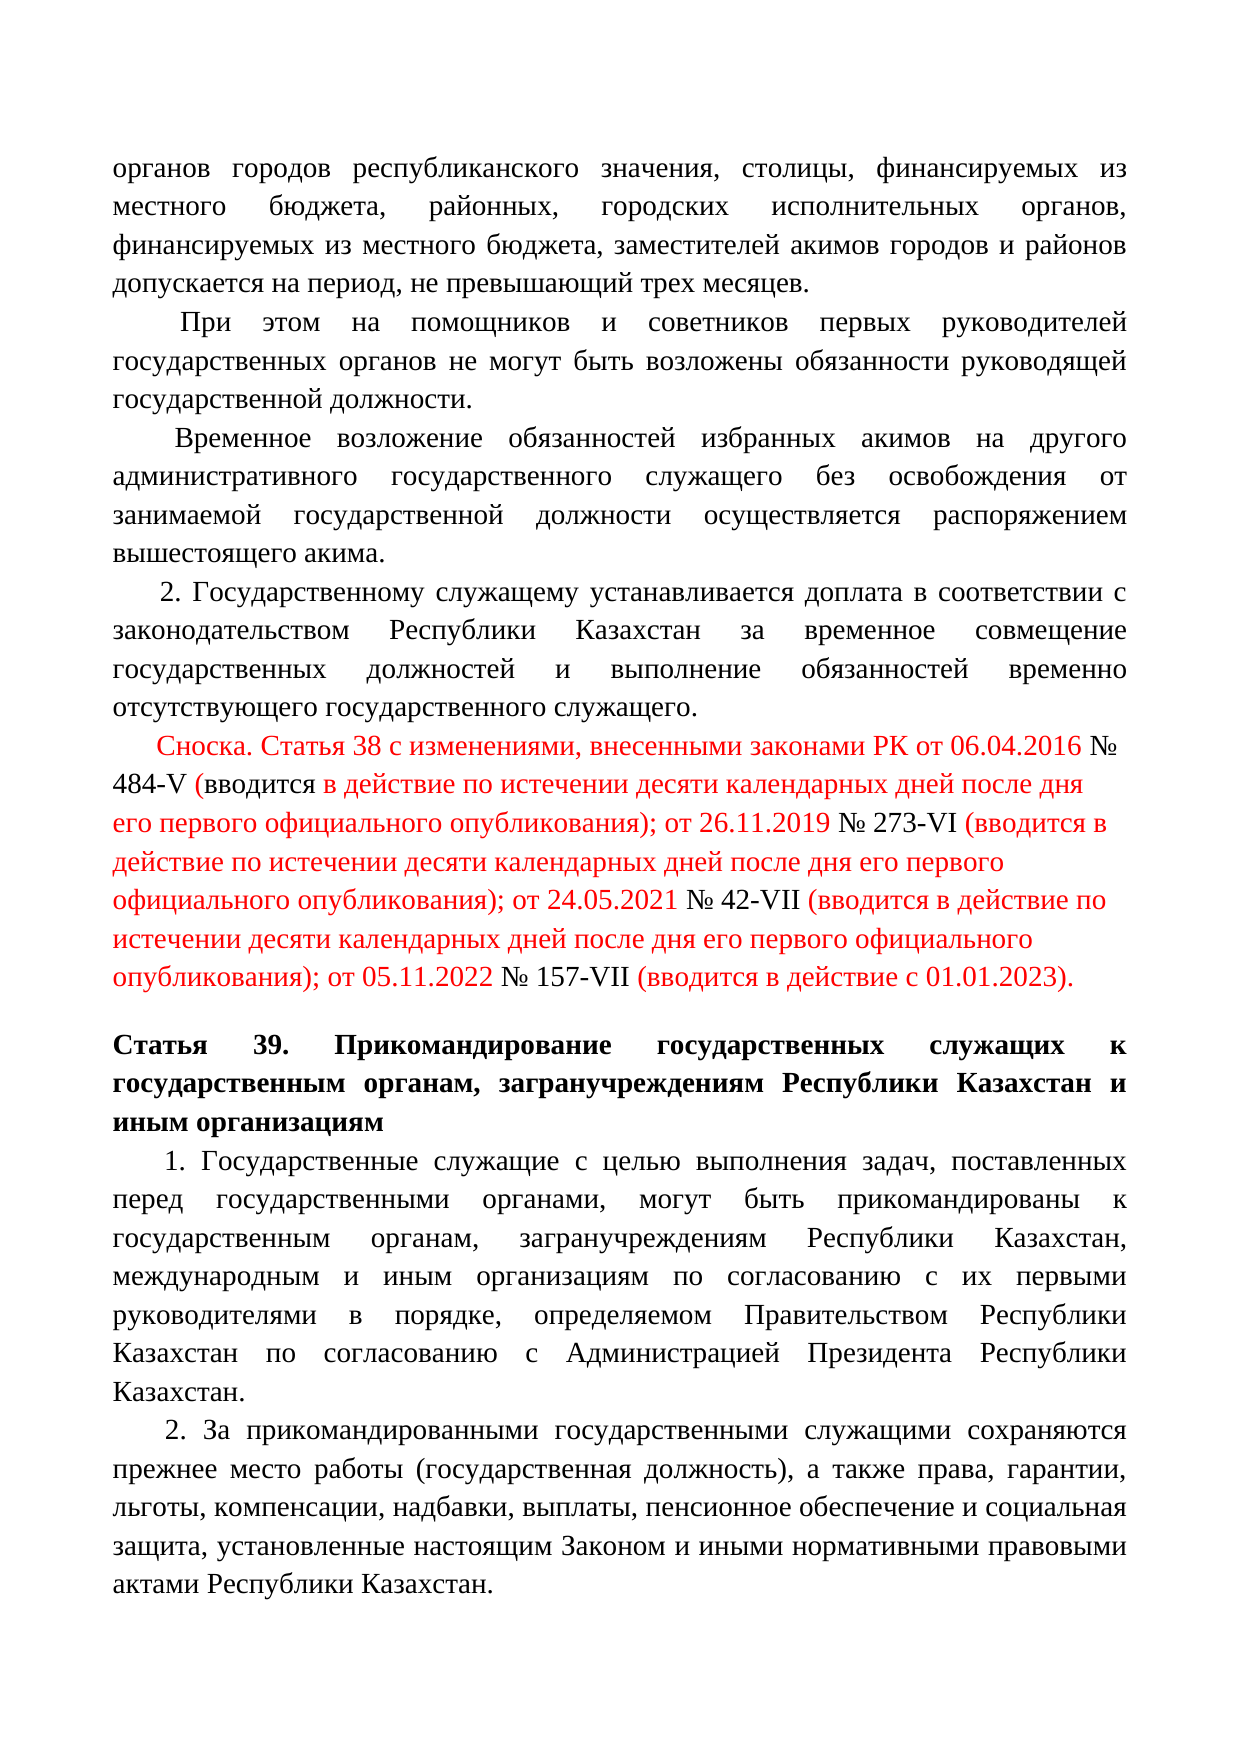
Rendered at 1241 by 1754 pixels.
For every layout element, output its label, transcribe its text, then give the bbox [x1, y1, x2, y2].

text Сноска. Статья 38 с изменениями, внесенными законами РК от 06.04.2016 № 484-V (вводится в действие по истечении десяти календарных дней после дня его первого официального опубликования); от 26.11.2019 № 273-VI (вводится в действие по истечении десяти календарных дней после дня его первого официального опубликования); от 24.05.2021 № 42-VII (вводится в действие по истечении десяти календарных дней после дня его первого официального опубликования); от 05.11.2022 № 157-VII (вводится в действие с 01.01.2023). [112, 728, 1128, 1023]
text При этом на помощников и советников первых руководителей государственных органов не могут быть возложены обязанности руководящей государственной должности. [112, 304, 1128, 415]
text 2. Государственному служащему устанавливается доплата в соответствии с законодательством Республики Казахстан за временное совмещение государственных должностей и выполнение обязанностей временно отсутствующего государственного служащего. [112, 574, 1128, 723]
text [112, 150, 1128, 299]
text 2. За прикомандированными государственными служащими сохраняются прежнее место работы (государственная должность), а также права, гарантии, льготы, компенсации, надбавки, выплаты, пенсионное обеспечение и социальная защита, установленные настоящим Законом и иными нормативными правовыми актами Республики Казахстан. [112, 1412, 1128, 1600]
text Статья 39. Прикомандирование государственных служащих к государственным органам, загранучреждениям Республики Казахстан и иным организациям [112, 1027, 1128, 1138]
text Временное возложение обязанностей избранных акимов на другого административного государственного служащего без освобождения от занимаемой государственной должности осуществляется распоряжением вышестоящего акима. [112, 420, 1128, 569]
text 1. Государственные служащие с целью выполнения задач, поставленных перед государственными органами, могут быть прикомандированы к государственным органам, загранучреждениям Республики Казахстан, международным и иным организациям по согласованию с их первыми руководителями в порядке, определяемом Правительством Республики Казахстан по согласованию с Администрацией Президента Республики Казахстан. [112, 1143, 1128, 1407]
